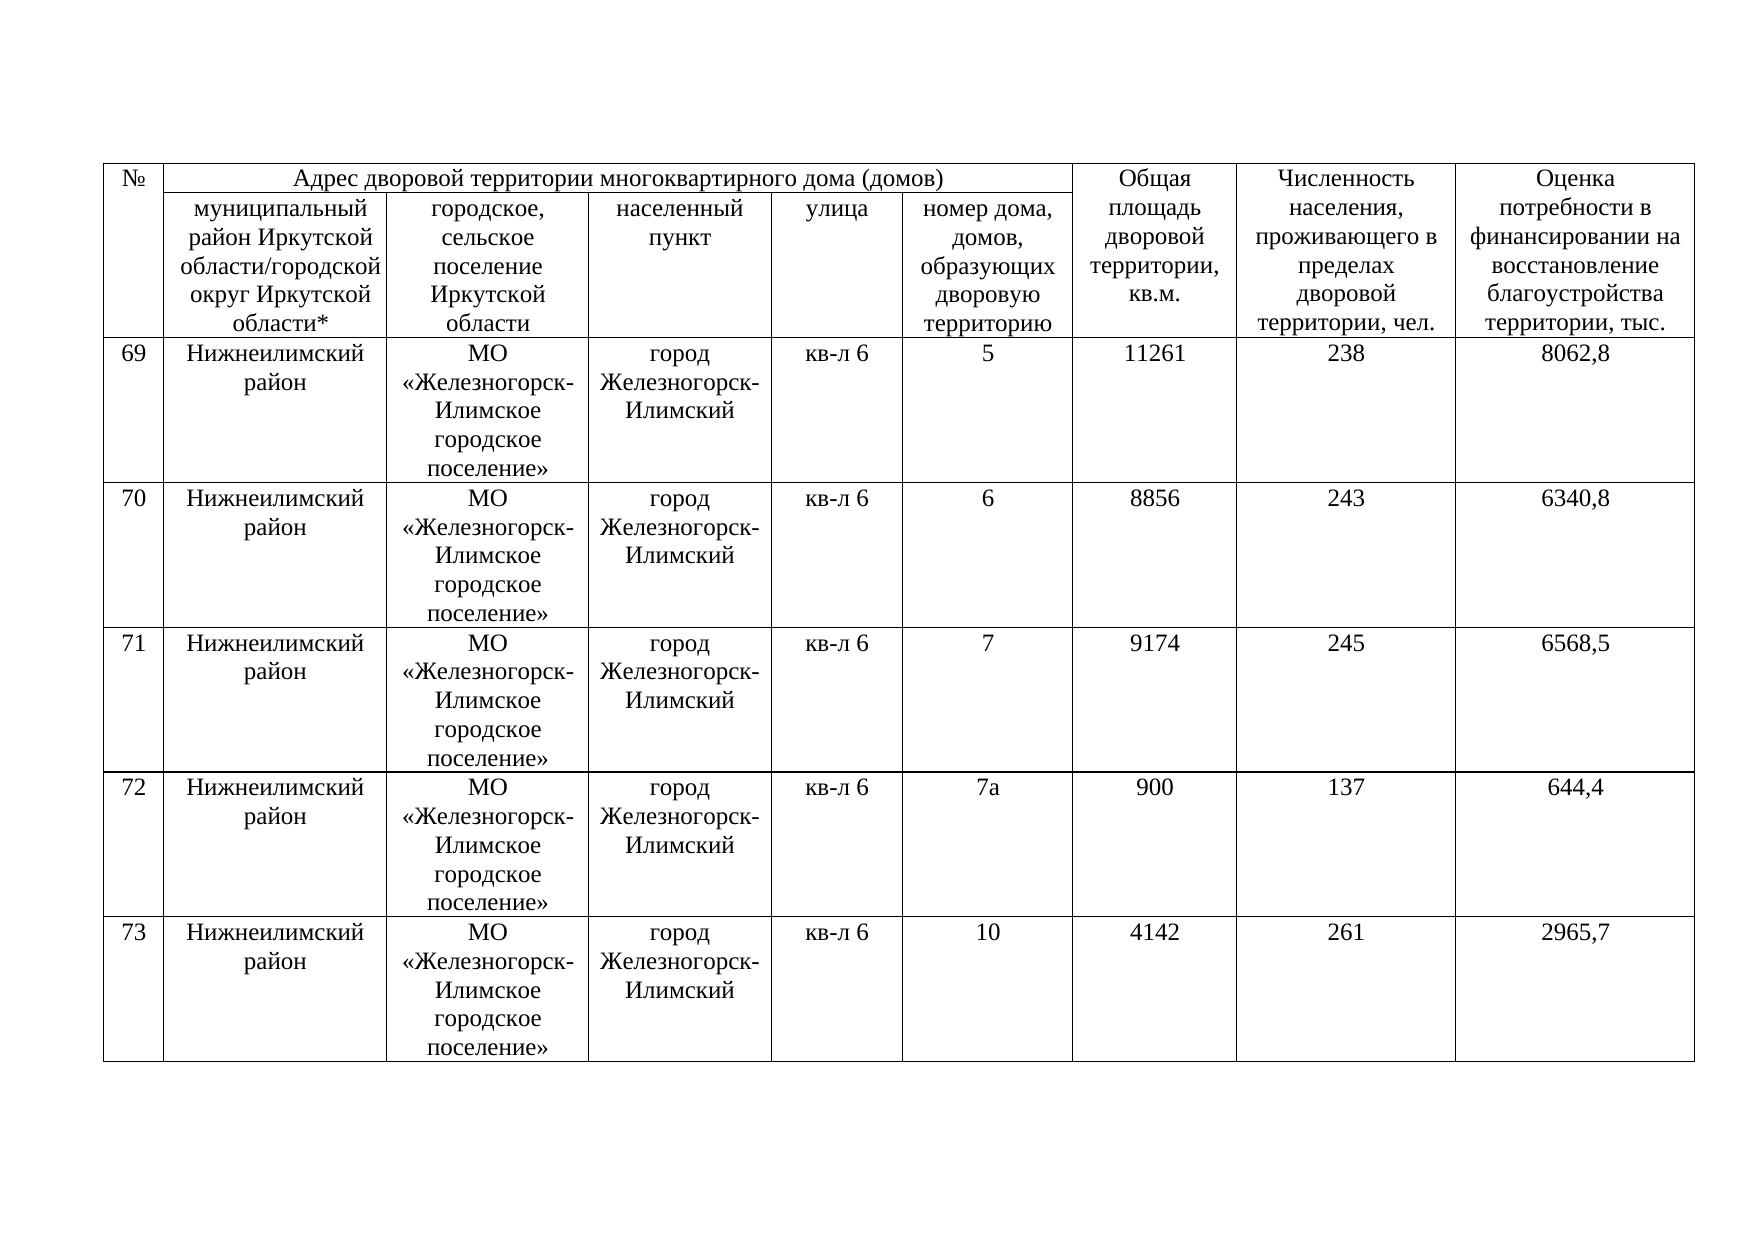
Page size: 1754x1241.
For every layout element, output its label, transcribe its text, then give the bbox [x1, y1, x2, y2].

table_cell 69 [104, 338, 163, 482]
table_cell 7а [903, 773, 1072, 916]
table_cell 137 [1237, 773, 1455, 916]
table_cell МО «Железногорск-Илимское городское поселение» [387, 773, 588, 916]
table_cell город Железногорск-Илимский [589, 338, 771, 482]
table_cell МО «Железногорск-Илимское городское поселение» [387, 628, 588, 771]
table_cell 900 [1073, 773, 1236, 916]
table_cell кв-л 6 [772, 338, 902, 482]
table_cell 4142 [1073, 917, 1236, 1061]
table_cell 6568,5 [1456, 628, 1694, 771]
table_cell город Железногорск-Илимский [589, 773, 771, 916]
table_cell 238 [1237, 338, 1455, 482]
table_header Адрес дворовой территории многоквартирного дома (домов) [164, 164, 1072, 192]
table_cell 245 [1237, 628, 1455, 771]
table_cell 7 [903, 628, 1072, 771]
table_cell 6340,8 [1456, 483, 1694, 627]
table_cell МО «Железногорск-Илимское городское поселение» [387, 917, 588, 1061]
table_cell Нижнеилимский район [164, 773, 386, 916]
table_cell 70 [104, 483, 163, 627]
table_header Численность населения, проживающего в пределах дворовой территории, чел. [1237, 164, 1455, 337]
table_cell 261 [1237, 917, 1455, 1061]
table_cell МО «Железногорск-Илимское городское поселение» [387, 338, 588, 482]
table_cell город Железногорск-Илимский [589, 628, 771, 771]
table_cell 644,4 [1456, 773, 1694, 916]
table_cell номер дома, домов, образующих дворовую территорию [903, 193, 1072, 337]
table_header Оценка потребности в финансировании на восстановление благоустройства территории, тыс. руб. [1456, 164, 1694, 337]
table_cell муниципальный район Иркутской области/городской округ Иркутской области* [164, 193, 386, 337]
table_cell 2965,7 [1456, 917, 1694, 1061]
table_cell городское, сельское поселение Иркутской области [387, 193, 588, 337]
table_cell кв-л 6 [772, 773, 902, 916]
table_header № [104, 164, 163, 337]
table_cell город Железногорск-Илимский [589, 917, 771, 1061]
table_cell Нижнеилимский район [164, 338, 386, 482]
table_cell город Железногорск-Илимский [589, 483, 771, 627]
table_cell 71 [104, 628, 163, 771]
table_cell 243 [1237, 483, 1455, 627]
table_cell кв-л 6 [772, 917, 902, 1061]
table_cell 6 [903, 483, 1072, 627]
table_cell улица [772, 193, 902, 337]
table_cell Нижнеилимский район [164, 483, 386, 627]
table_cell кв-л 6 [772, 483, 902, 627]
table_cell 5 [903, 338, 1072, 482]
table_cell населенный пункт [589, 193, 771, 337]
table_cell 10 [903, 917, 1072, 1061]
table_cell 72 [104, 773, 163, 916]
table_cell 8062,8 [1456, 338, 1694, 482]
table_cell 11261 [1073, 338, 1236, 482]
table_cell кв-л 6 [772, 628, 902, 771]
table_cell Нижнеилимский район [164, 628, 386, 771]
table_cell 8856 [1073, 483, 1236, 627]
table_cell 73 [104, 917, 163, 1061]
table_header Общая площадь дворовой территории, кв.м. [1073, 164, 1236, 337]
table_cell 9174 [1073, 628, 1236, 771]
table_cell МО «Железногорск-Илимское городское поселение» [387, 483, 588, 627]
table_cell Нижнеилимский район [164, 917, 386, 1061]
